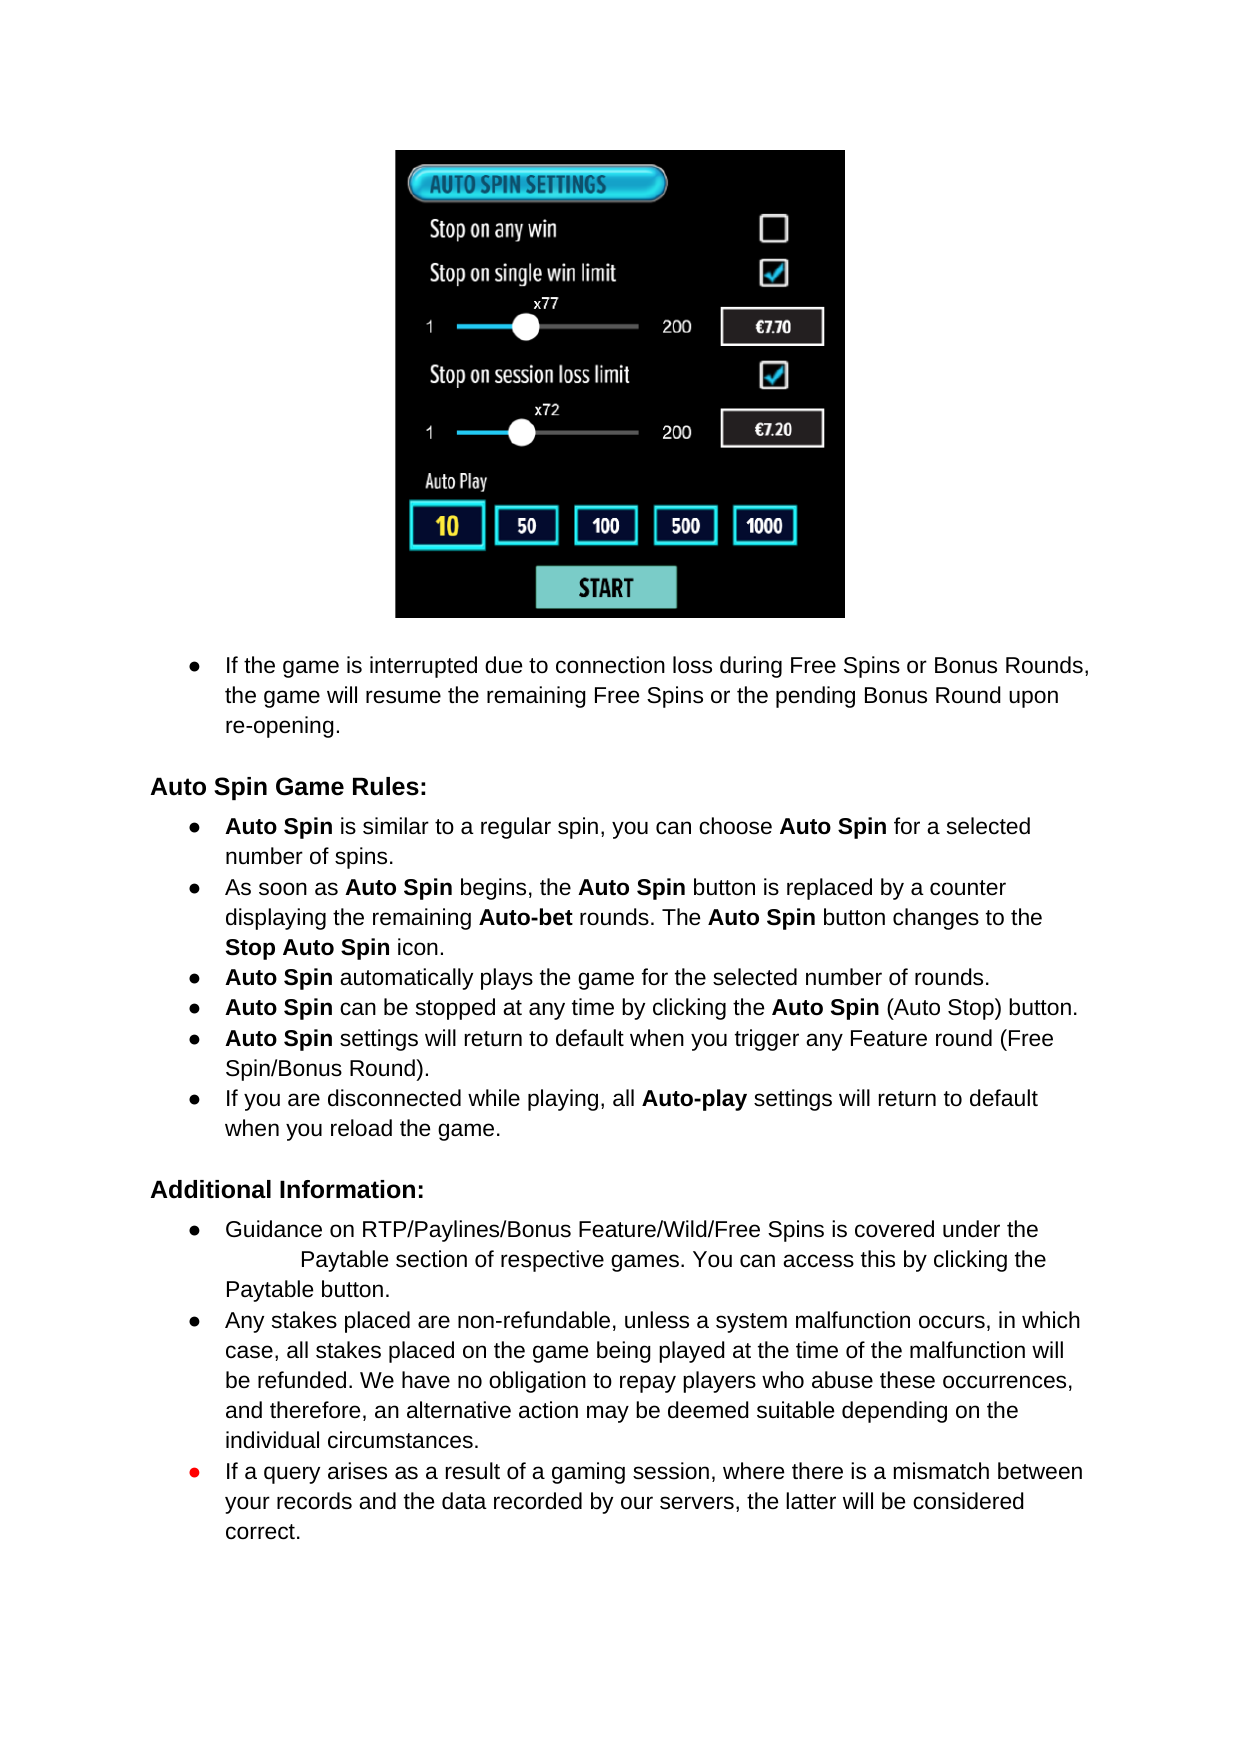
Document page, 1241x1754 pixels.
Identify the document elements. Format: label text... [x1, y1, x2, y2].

list Auto Spin settings will return to default when you trigger any Feature round (Free Spin/Bonus Round). [187, 1024, 1090, 1081]
subtitle Additional Information: [150, 1174, 1090, 1203]
list If you are disconnected while playing, all Auto-play settings will return to default when you reload the game. [187, 1085, 1090, 1142]
list Guidance on RTP/Paylines/Bonus Feature/Wild/Free Spins is covered under the Paytable section of respective games. You can access this by clicking the Paytable button. [187, 1216, 1090, 1303]
list As soon as Auto Spin begins, the Auto Spin button is replaced by a counter displaying the remaining Auto-bet rounds. The Auto Spin button changes to the Stop Auto Spin icon. [187, 873, 1090, 960]
list Any stakes placed are non-refundable, unless a system malfunction occurs, in which case, all stakes placed on the game being played at the time of the malfunction will be refunded. We have no obligation to repay players who abuse these occurrences, and therefore, an alternative action may be deemed suitable depending on the individual circumstances. [187, 1307, 1090, 1454]
list Auto Spin can be stopped at any time by clicking the Auto Spin (Auto Stop) button. [187, 994, 1090, 1021]
list Auto Spin automatically plays the game for the selected number of rounds. [187, 964, 1090, 991]
list If a query arises as a result of a gaming session, where there is a mismatch between your records and the data recorded by our servers, the latter will be considered correct. [187, 1458, 1090, 1544]
subtitle Auto Spin Game Rules: [150, 772, 1090, 801]
list Auto Spin is similar to a regular spin, you can choose Auto Spin for a selected number of spins. [187, 813, 1090, 870]
picture [395, 150, 845, 618]
list If the game is interrupted due to connection loss during Free Spins or Bonus Rounds, the game will resume the remaining Free Spins or the pending Bonus Round upon re-opening. [187, 652, 1090, 739]
